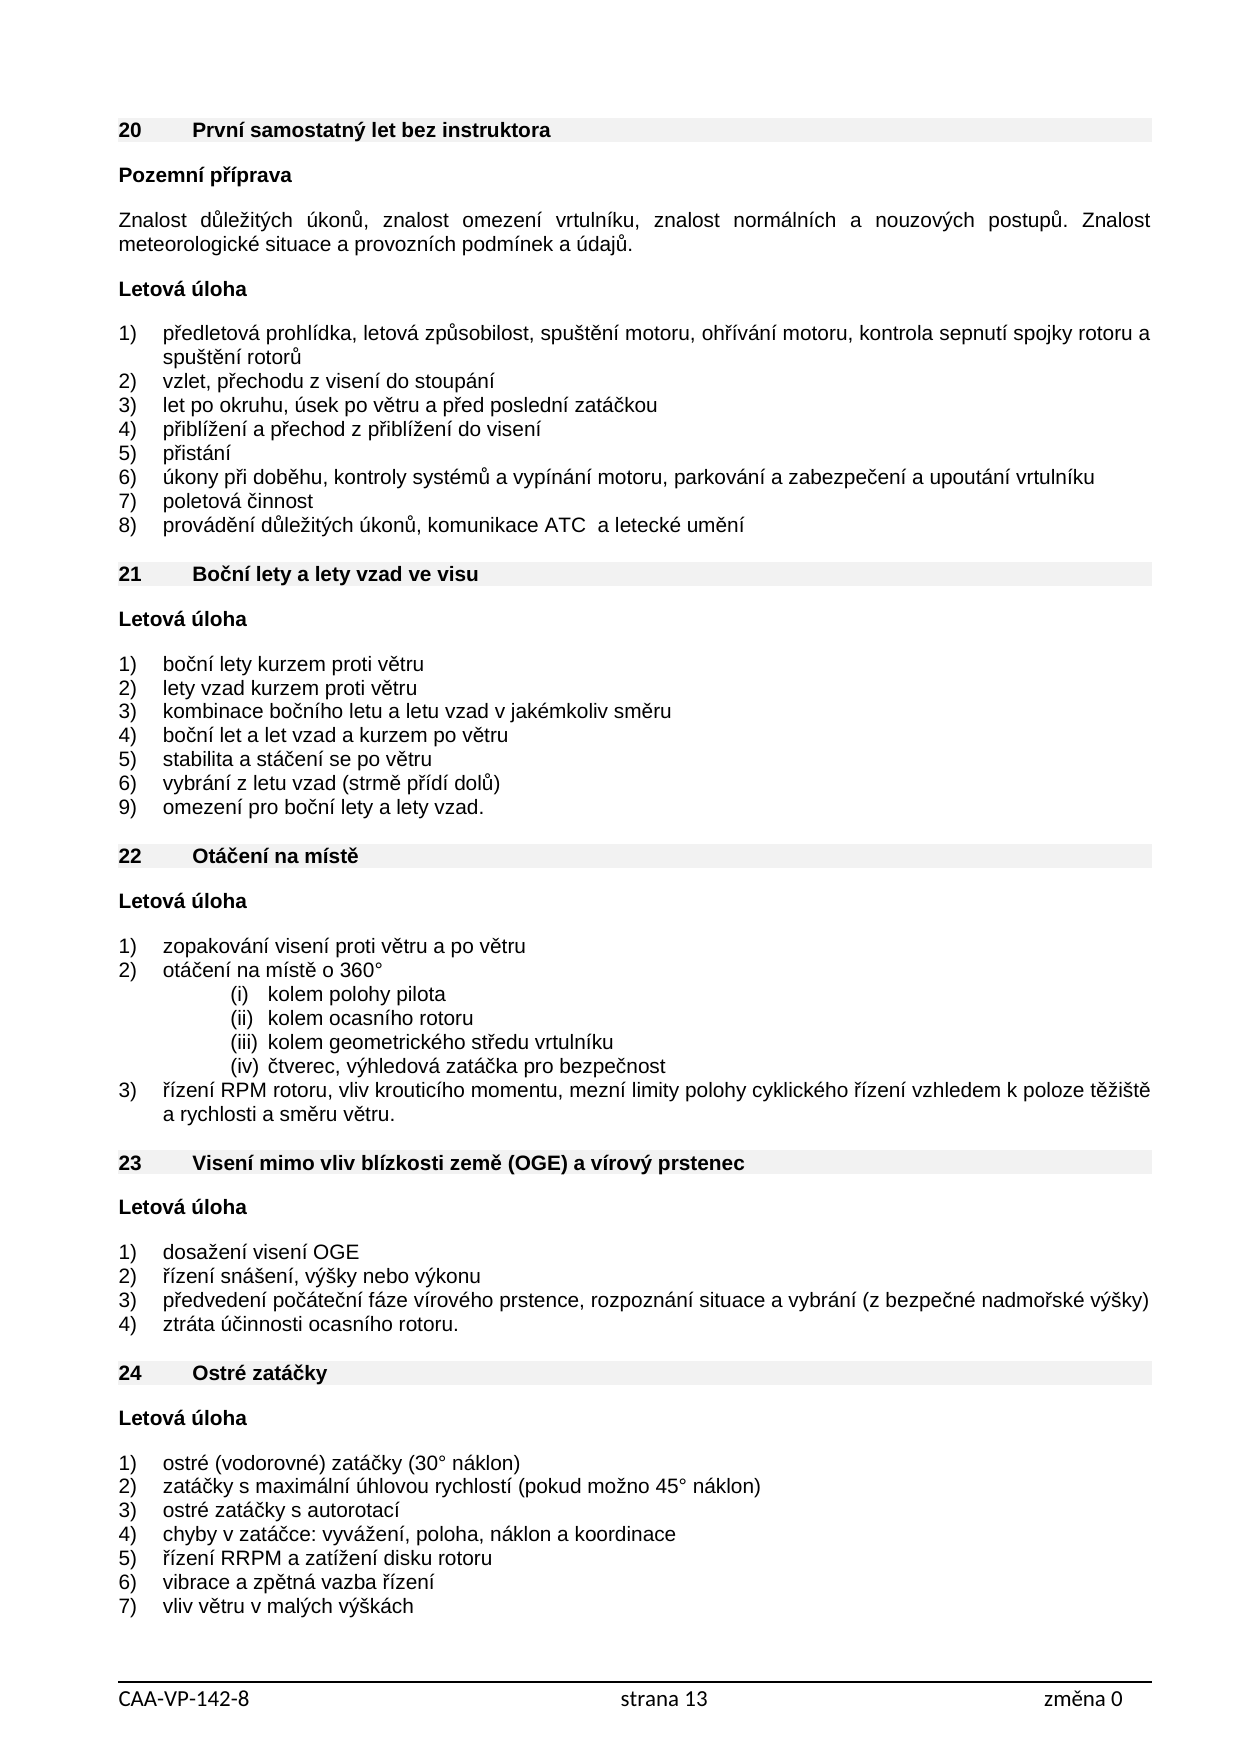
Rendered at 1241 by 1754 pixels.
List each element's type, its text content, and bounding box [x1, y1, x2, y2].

list zopakování visení proti větru a po větru [118, 934, 1152, 958]
list vybrání z letu vzad (strmě přídí dolů) [118, 771, 1152, 795]
list kolem geometrického středu vrtulníku [230, 1029, 1152, 1053]
list řízení RPM rotoru, vliv krouticího momentu, mezní limity polohy cyklického řízení vzhledem k poloze těžiště a rychlosti a směru větru. [118, 1077, 1152, 1125]
list kolem polohy pilota [230, 982, 1152, 1006]
list řízení RRPM a zatížení disku rotoru [118, 1546, 1152, 1570]
text 23 Visení mimo vliv blízkosti země (OGE) a vírový prstenec [118, 1150, 1152, 1174]
list omezení pro boční lety a lety vzad. [118, 795, 1152, 819]
list zatáčky s maximální úhlovou rychlostí (pokud možno 45° náklon) [118, 1474, 1152, 1498]
text Znalost důležitých úkonů, znalost omezení vrtulníku, znalost normálních a nouzových postupů. Znalost meteorologické situace a provozních podmínek a údajů. [118, 208, 1152, 256]
list poletová činnost [118, 489, 1152, 513]
text Letová úloha [118, 276, 1152, 300]
list boční let a let vzad a kurzem po větru [118, 723, 1152, 747]
list dosažení visení OGE [118, 1240, 1152, 1264]
text Letová úloha [118, 1195, 1152, 1219]
list provádění důležitých úkonů, komunikace ATC a letecké umění [118, 513, 1152, 537]
text Pozemní příprava [118, 163, 1152, 187]
list přiblížení a přechod z přiblížení do visení [118, 417, 1152, 441]
list přistání [118, 441, 1152, 465]
list čtverec, výhledová zatáčka pro bezpečnost [230, 1053, 1152, 1077]
list boční lety kurzem proti větru [118, 651, 1152, 675]
list předvedení počáteční fáze vírového prstence, rozpoznání situace a vybrání (z bezpečné nadmořské výšky) [118, 1288, 1152, 1312]
list řízení snášení, výšky nebo výkonu [118, 1264, 1152, 1288]
list otáčení na místě o 360° [118, 958, 1152, 982]
text Letová úloha [118, 889, 1152, 913]
list let po okruhu, úsek po větru a před poslední zatáčkou [118, 393, 1152, 417]
text Letová úloha [118, 1406, 1152, 1429]
text Letová úloha [118, 607, 1152, 631]
text 20 První samostatný let bez instruktora [118, 118, 1152, 142]
text 24 Ostré zatáčky [118, 1361, 1152, 1385]
text 22 Otáčení na místě [118, 844, 1152, 868]
list kolem ocasního rotoru [230, 1006, 1152, 1029]
list lety vzad kurzem proti větru [118, 675, 1152, 699]
list ostré zatáčky s autorotací [118, 1498, 1152, 1522]
list ostré (vodorovné) zatáčky (30° náklon) [118, 1450, 1152, 1474]
list vzlet, přechodu z visení do stoupání [118, 369, 1152, 393]
list ztráta účinnosti ocasního rotoru. [118, 1312, 1152, 1336]
list úkony při doběhu, kontroly systémů a vypínání motoru, parkování a zabezpečení a upoutání vrtulníku [118, 465, 1152, 489]
list chyby v zatáčce: vyvážení, poloha, náklon a koordinace [118, 1522, 1152, 1546]
list kombinace bočního letu a letu vzad v jakémkoliv směru [118, 699, 1152, 723]
list vliv větru v malých výškách [118, 1594, 1152, 1618]
list stabilita a stáčení se po větru [118, 747, 1152, 771]
list vibrace a zpětná vazba řízení [118, 1570, 1152, 1594]
text 21 Boční lety a lety vzad ve visu [118, 562, 1152, 586]
list předletová prohlídka, letová způsobilost, spuštění motoru, ohřívání motoru, kontrola sepnutí spojky rotoru a spuštění rotorů [118, 321, 1152, 369]
